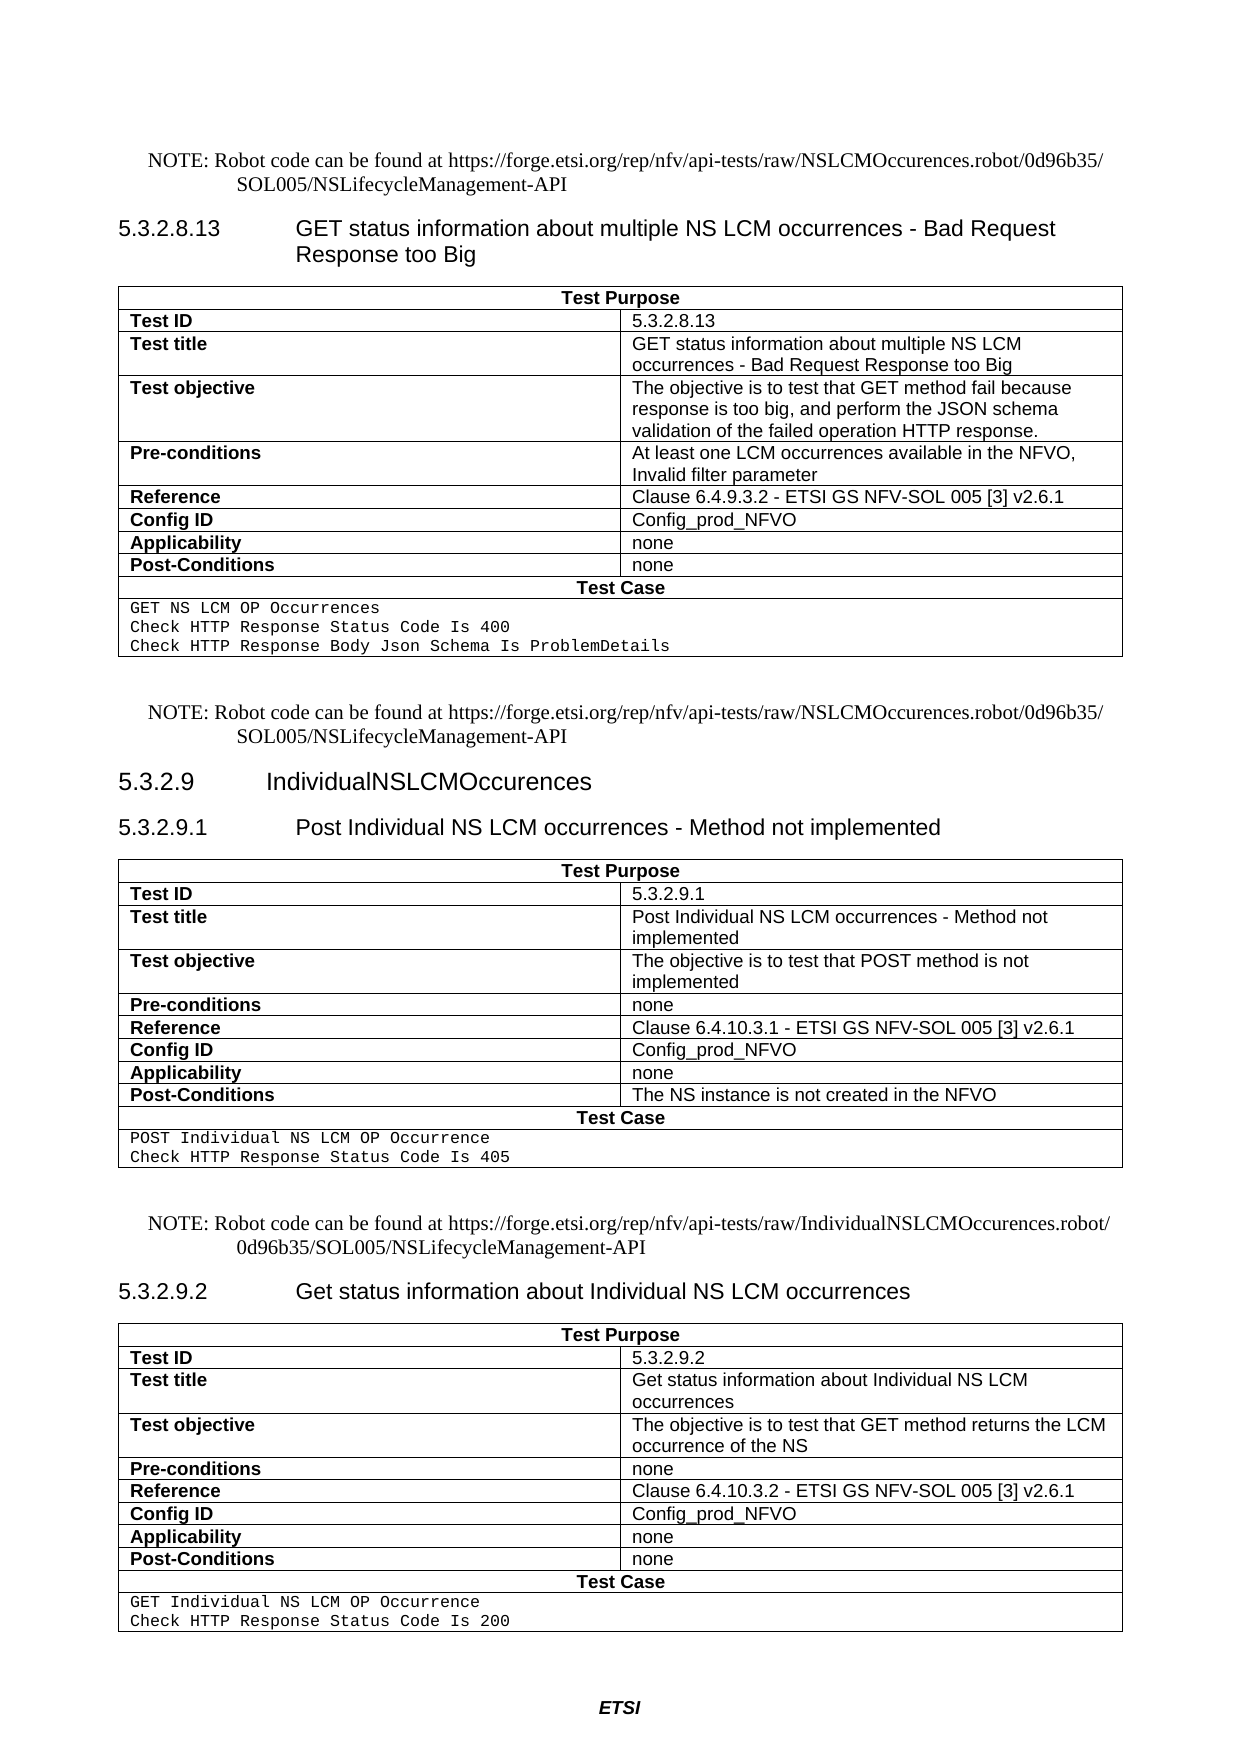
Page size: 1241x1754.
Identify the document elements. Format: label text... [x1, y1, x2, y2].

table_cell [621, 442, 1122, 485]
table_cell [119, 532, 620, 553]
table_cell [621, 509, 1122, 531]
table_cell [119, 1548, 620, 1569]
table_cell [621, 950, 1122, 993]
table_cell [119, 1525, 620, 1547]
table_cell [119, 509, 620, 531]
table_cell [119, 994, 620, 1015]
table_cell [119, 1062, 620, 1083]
text NOTE: Robot code can be found at https://forge.etsi.org/rep/nfv/api-tests/raw/NSLCMOccurences.robot/0d96b35/SOL005/NSLifecycleManagement-API [148, 700, 1122, 748]
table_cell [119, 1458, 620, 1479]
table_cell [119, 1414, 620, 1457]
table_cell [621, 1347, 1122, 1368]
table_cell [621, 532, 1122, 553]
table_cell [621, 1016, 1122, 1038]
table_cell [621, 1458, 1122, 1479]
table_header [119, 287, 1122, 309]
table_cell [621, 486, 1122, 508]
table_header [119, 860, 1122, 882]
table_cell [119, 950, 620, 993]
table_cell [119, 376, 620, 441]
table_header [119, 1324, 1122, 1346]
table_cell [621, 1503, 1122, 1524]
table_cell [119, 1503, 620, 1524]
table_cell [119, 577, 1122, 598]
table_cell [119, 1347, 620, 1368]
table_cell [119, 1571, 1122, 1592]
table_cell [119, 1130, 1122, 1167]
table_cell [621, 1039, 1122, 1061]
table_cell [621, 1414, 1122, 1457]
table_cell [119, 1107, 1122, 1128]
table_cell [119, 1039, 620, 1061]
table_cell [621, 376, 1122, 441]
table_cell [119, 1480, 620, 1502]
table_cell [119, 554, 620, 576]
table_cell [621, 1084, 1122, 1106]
text NOTE: Robot code can be found at https://forge.etsi.org/rep/nfv/api-tests/raw/NSLCMOccurences.robot/0d96b35/SOL005/NSLifecycleManagement-API [148, 148, 1122, 196]
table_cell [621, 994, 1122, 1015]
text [148, 1211, 1122, 1259]
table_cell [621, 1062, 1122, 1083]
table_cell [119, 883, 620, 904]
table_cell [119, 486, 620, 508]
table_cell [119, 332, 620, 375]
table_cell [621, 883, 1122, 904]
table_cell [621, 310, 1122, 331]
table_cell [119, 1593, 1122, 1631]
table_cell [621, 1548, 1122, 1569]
subtitle 5.3.2.8.13 GET status information about multiple NS LCM occurrences - Bad Request Response too Big [118, 214, 1122, 267]
subtitle 5.3.2.9 IndividualNSLCMOccurences [118, 767, 1122, 795]
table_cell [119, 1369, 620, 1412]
subtitle 5.3.2.9.2 Get status information about Individual NS LCM occurrences [118, 1278, 1122, 1304]
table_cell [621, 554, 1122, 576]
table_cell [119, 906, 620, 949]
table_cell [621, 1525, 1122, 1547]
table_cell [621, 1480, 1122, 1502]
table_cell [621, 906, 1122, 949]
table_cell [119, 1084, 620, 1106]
subtitle 5.3.2.9.1 Post Individual NS LCM occurrences - Method not implemented [118, 814, 1122, 841]
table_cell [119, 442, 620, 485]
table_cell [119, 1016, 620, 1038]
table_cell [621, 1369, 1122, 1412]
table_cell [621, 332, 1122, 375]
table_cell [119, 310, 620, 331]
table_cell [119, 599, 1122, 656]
